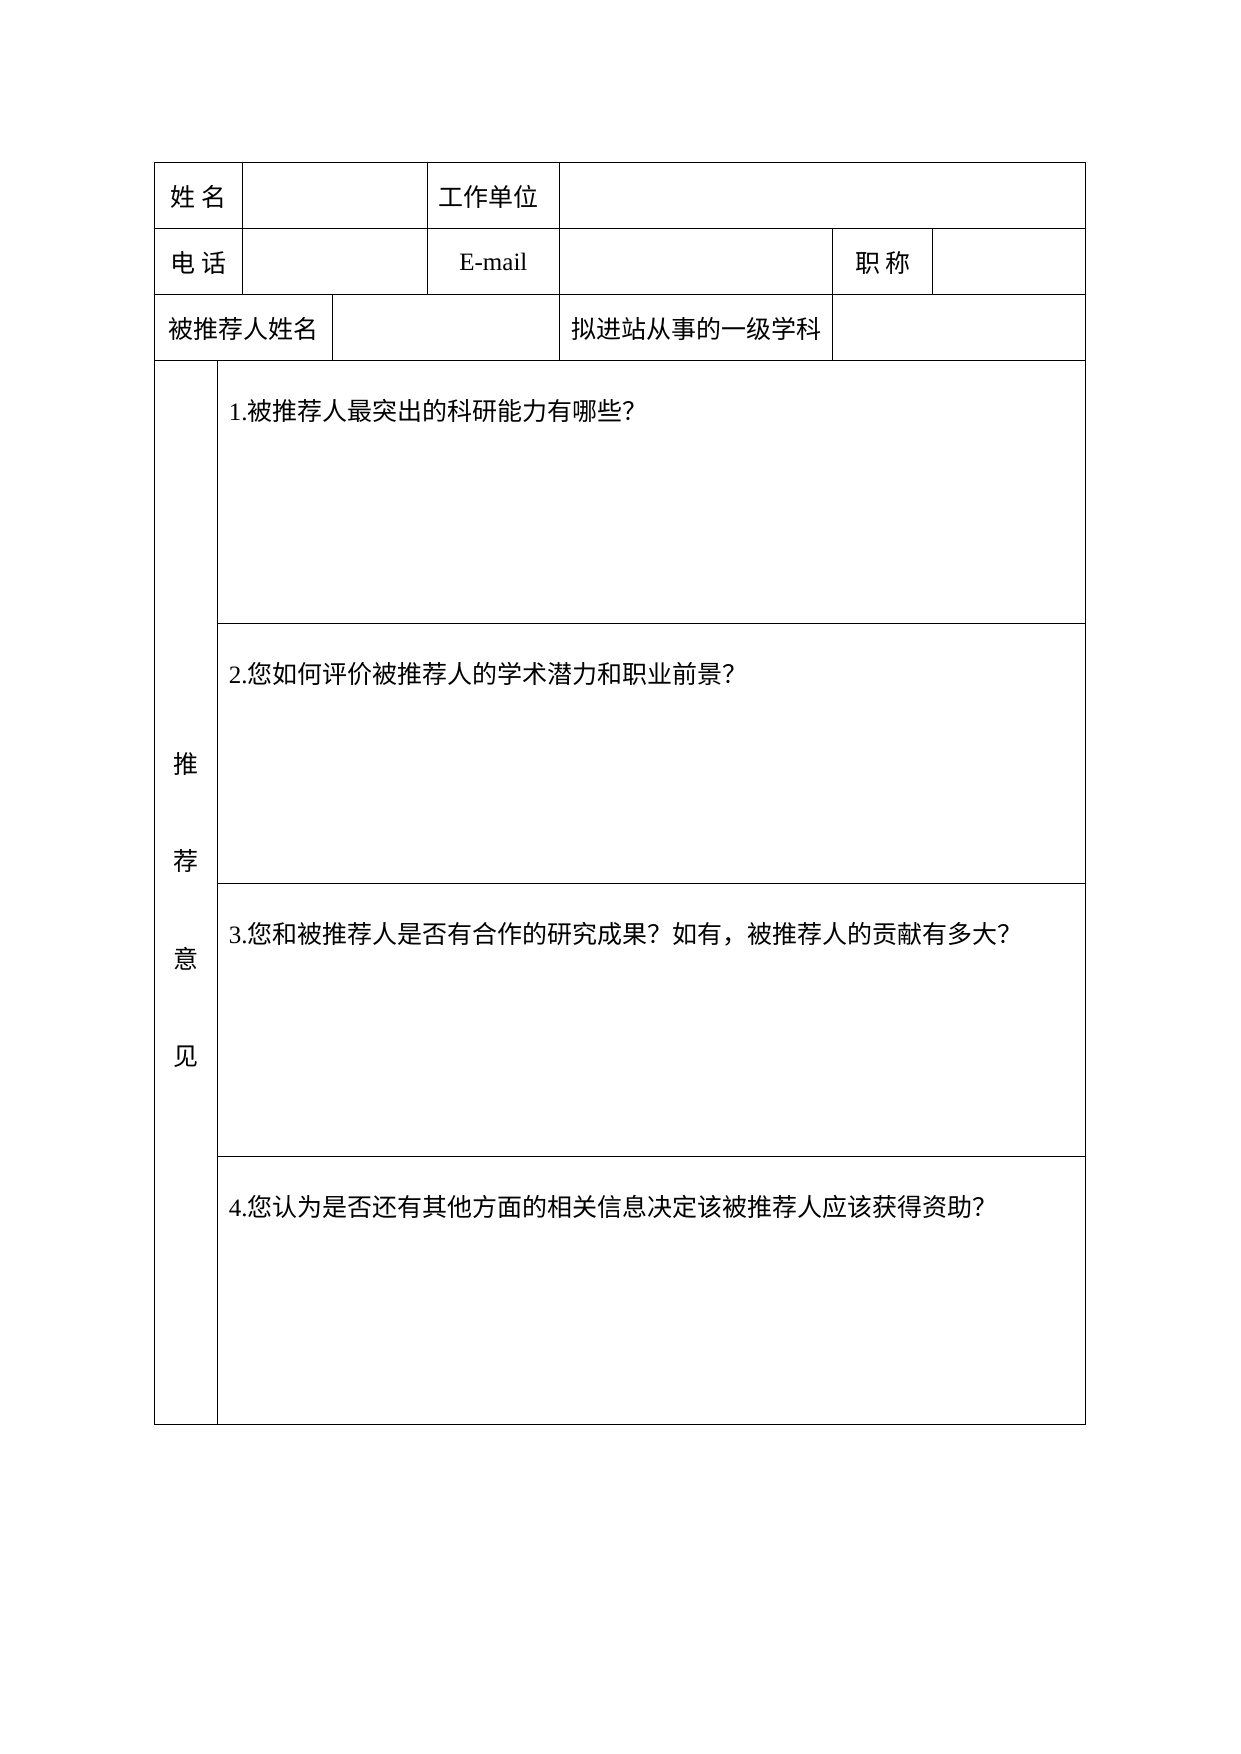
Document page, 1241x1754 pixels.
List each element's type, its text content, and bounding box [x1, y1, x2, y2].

table_header 工作单位 [428, 163, 559, 228]
table_cell [333, 295, 559, 360]
table_cell 职 称 [833, 229, 932, 294]
table_cell 1.被推荐人最突出的科研能力有哪些？ [218, 361, 1085, 623]
table_cell 推 荐 意 见 [155, 361, 217, 1424]
table_header [560, 163, 1085, 228]
table_cell [243, 229, 427, 294]
table_header 姓 名 [155, 163, 242, 228]
table_cell 电 话 [155, 229, 242, 294]
table_cell 拟进站从事的一级学科 [560, 295, 832, 360]
table_cell [560, 229, 832, 294]
table_cell 3.您和被推荐人是否有合作的研究成果？如有，被推荐人的贡献有多大？ [218, 884, 1085, 1156]
table_cell [833, 295, 1085, 360]
table_cell 2.您如何评价被推荐人的学术潜力和职业前景？ [218, 624, 1085, 883]
table_cell E-mail [428, 229, 559, 294]
table_header [243, 163, 427, 228]
table_cell 被推荐人姓名 [155, 295, 332, 360]
table_cell [933, 229, 1085, 294]
table_cell 4.您认为是否还有其他方面的相关信息决定该被推荐人应该获得资助？ [218, 1157, 1085, 1424]
